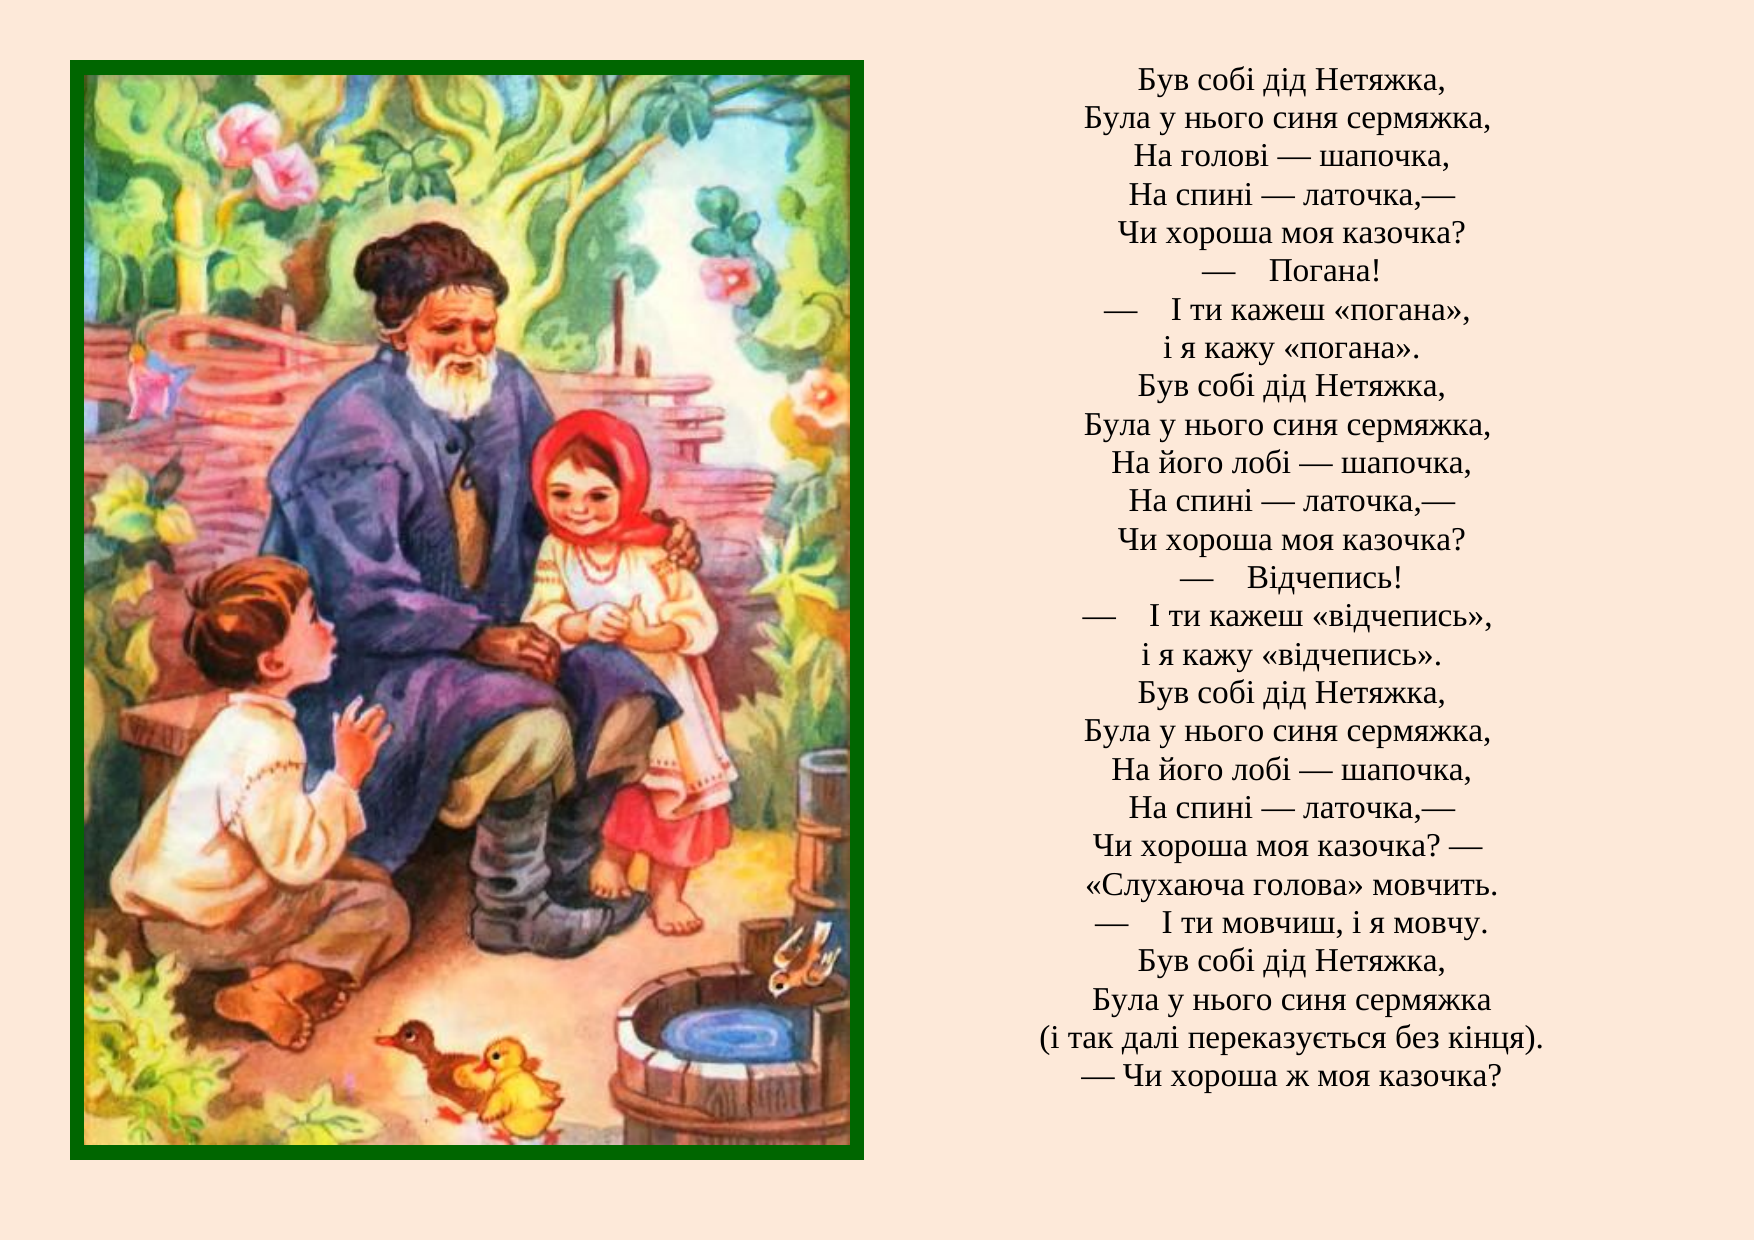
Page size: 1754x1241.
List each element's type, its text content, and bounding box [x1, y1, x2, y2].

table_header Був собі дід Нетяжка, Була у нього синя сермяжка, На голові — шапочка, На спині — латочка,— Чи хороша моя казочка? — Погана! — І ти кажеш «погана», і я кажу «погана». Був собі дід Нетяжка, Була у нього синя сермяжка, На його лобі — шапочка, На спині — латочка,— Чи хороша моя казочка? — Відчепись! — І ти кажеш «відчепись», і я кажу «відчепись». Був собі дід Нетяжка, Була у нього синя сермяжка, На його лобі — шапочка, На спині — латочка,— Чи хороша моя казочка? — «Слухаюча голова» мовчить. — І ти мовчиш, і я мовчу. Був собі дід Нетяжка, Була у нього синя сермяжка (і так далі переказується без кінця). — Чи хороша ж моя казочка? [877, 59, 1706, 1162]
table_header [48, 59, 877, 1162]
picture [84, 75, 850, 1145]
